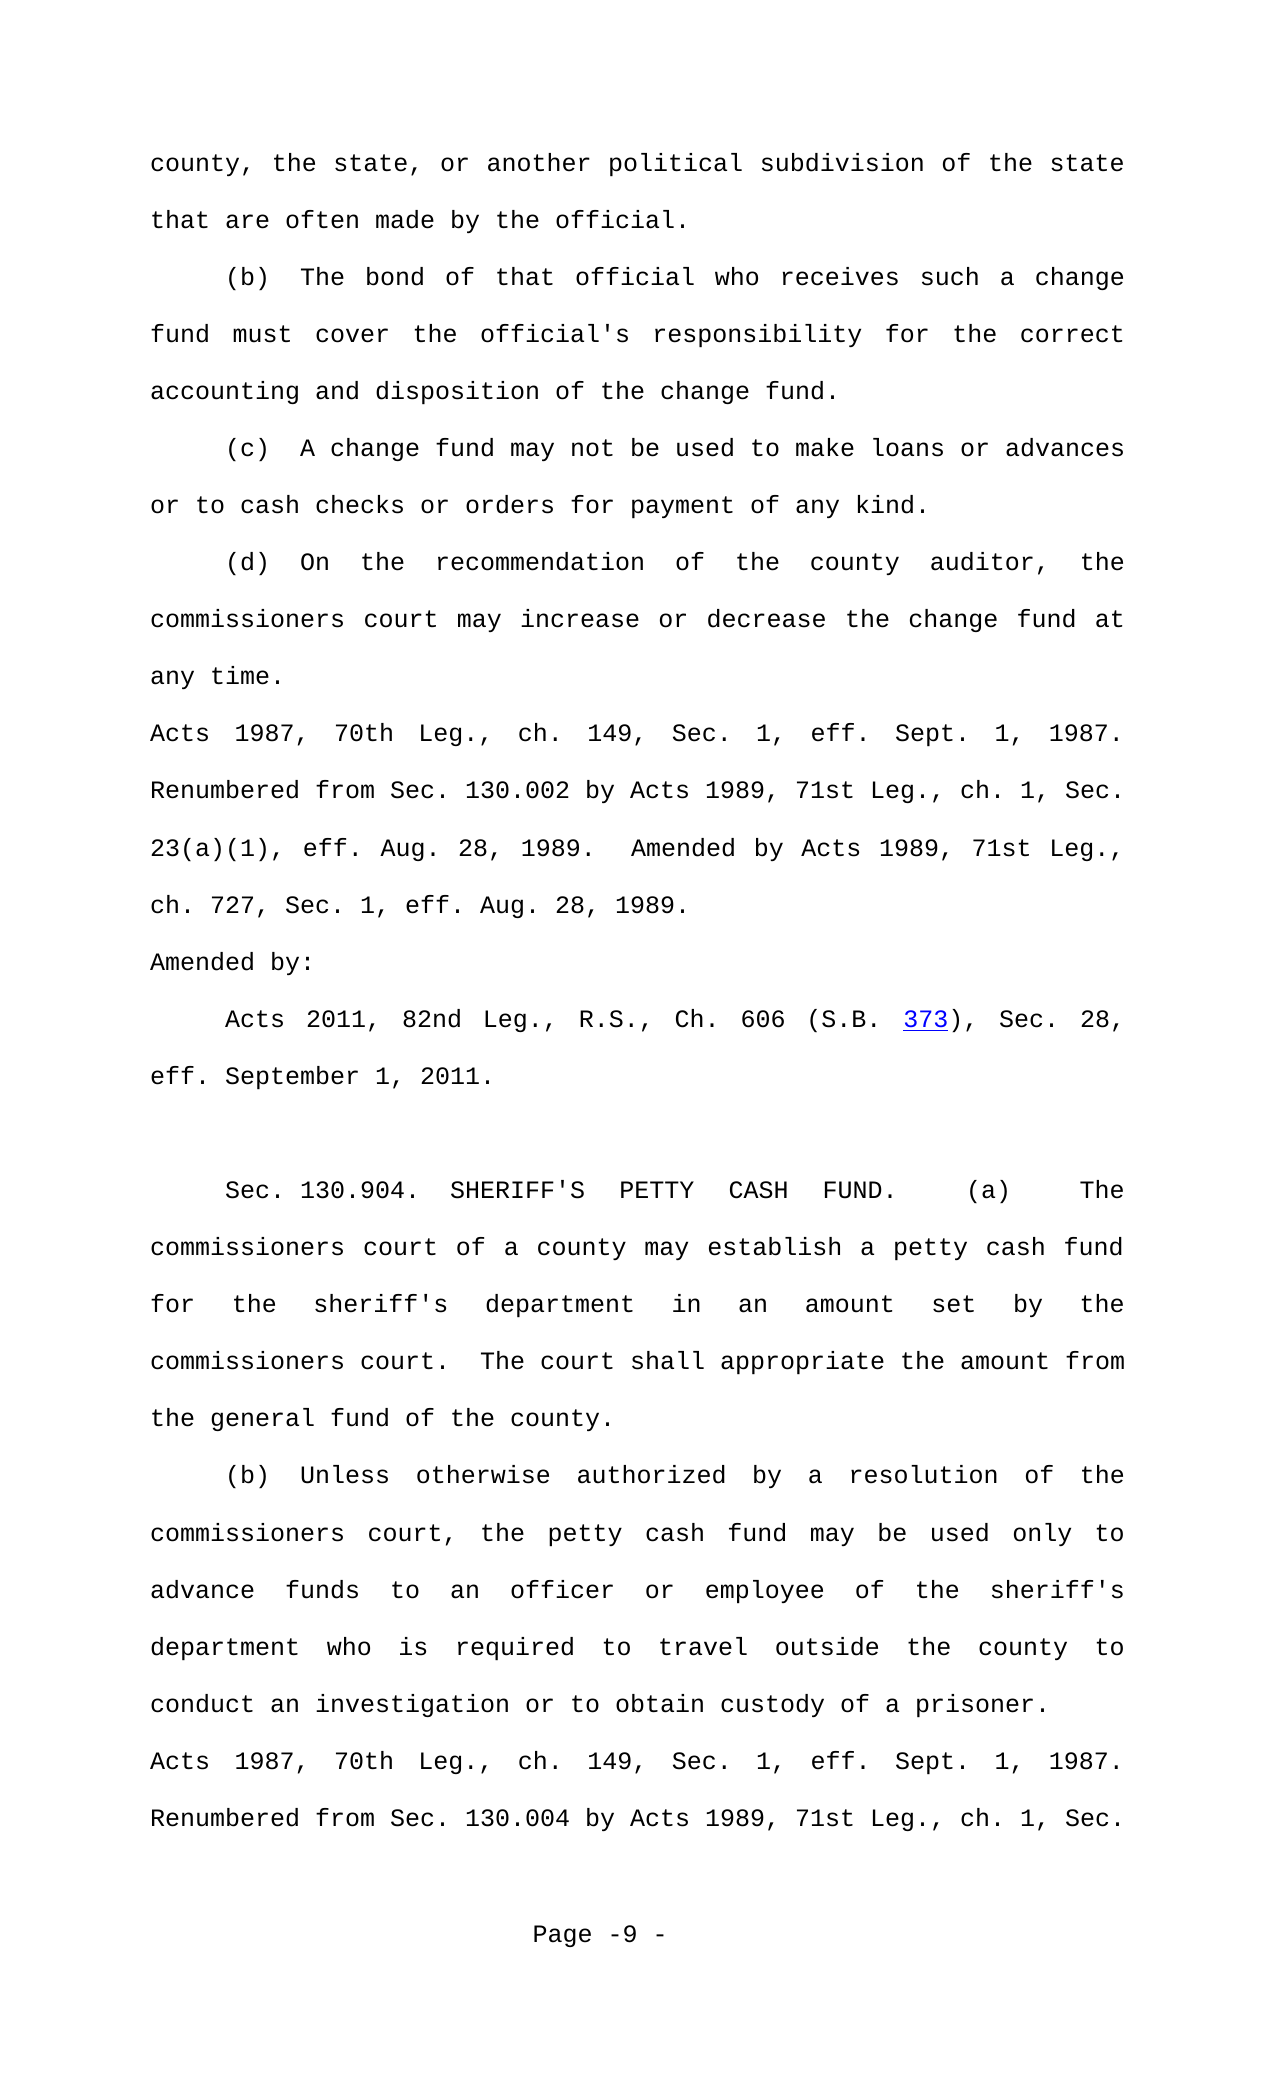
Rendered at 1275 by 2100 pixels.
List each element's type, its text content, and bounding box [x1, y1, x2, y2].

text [150, 150, 1125, 236]
text Amended by: [150, 949, 1125, 978]
text Acts 2011, 82nd Leg., R.S., Ch. 606 (S.B. 373), Sec. 28, eff. September 1, 2011. [150, 1006, 1125, 1092]
text Sec. 130.904. SHERIFF'S PETTY CASH FUND. (a) The commissioners court of a county may establish a petty cash fund for the sheriff's department in an amount set by the commissioners court. The court shall appropriate the amount from the general fund of the county. [150, 1177, 1125, 1434]
text (b) Unless otherwise authorized by a resolution of the commissioners court, the petty cash fund may be used only to advance funds to an officer or employee of the sheriff's department who is required to travel outside the county to conduct an investigation or to obtain custody of a prisoner. [150, 1463, 1125, 1720]
text (d) On the recommendation of the county auditor, the commissioners court may increase or decrease the change fund at any time. [150, 549, 1125, 692]
text (c) A change fund may not be used to make loans or advances or to cash checks or orders for payment of any kind. [150, 435, 1125, 521]
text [150, 1748, 1125, 1834]
text Acts 1987, 70th Leg., ch. 149, Sec. 1, eff. Sept. 1, 1987. Renumbered from Sec. 130.002 by Acts 1989, 71st Leg., ch. 1, Sec. 23(a)(1), eff. Aug. 28, 1989. Amended by Acts 1989, 71st Leg., ch. 727, Sec. 1, eff. Aug. 28, 1989. [150, 721, 1125, 921]
text (b) The bond of that official who receives such a change fund must cover the official's responsibility for the correct accounting and disposition of the change fund. [150, 264, 1125, 407]
